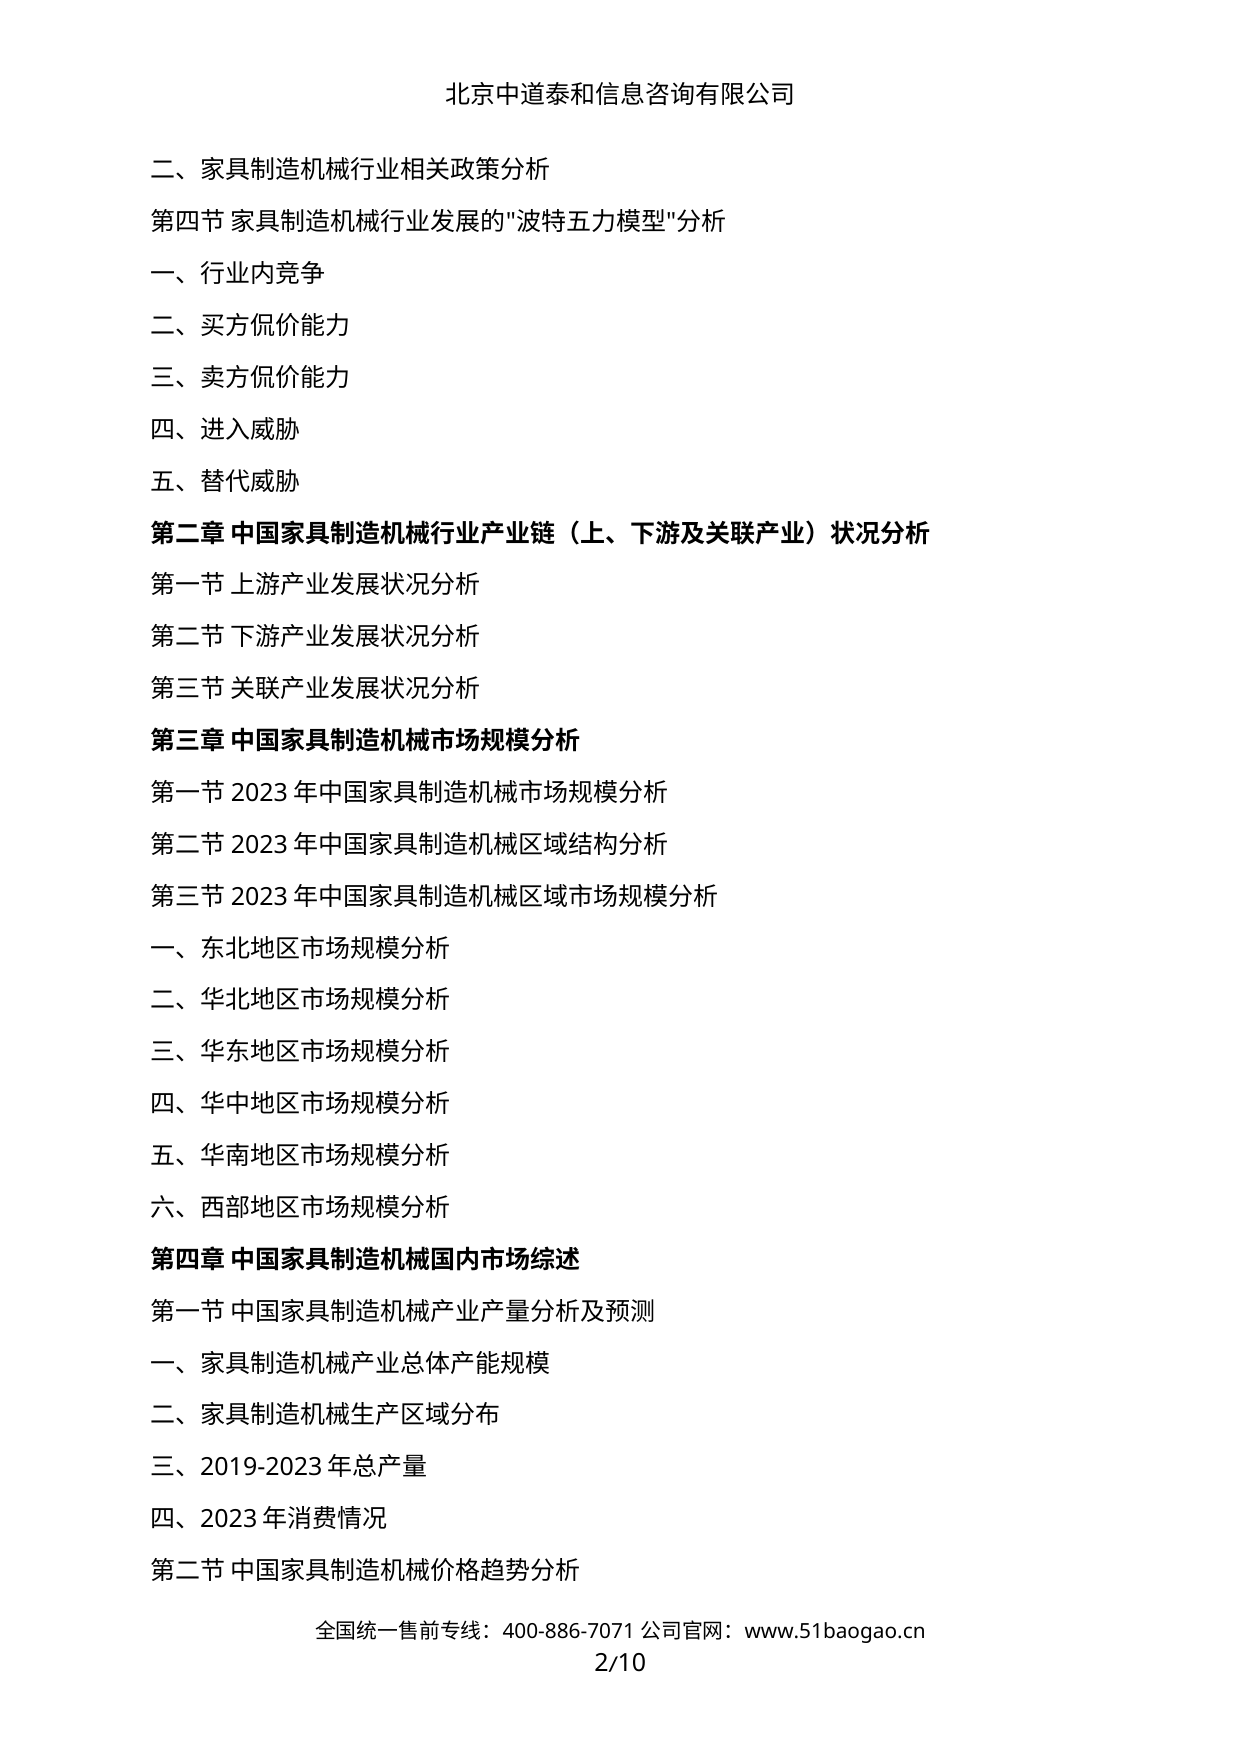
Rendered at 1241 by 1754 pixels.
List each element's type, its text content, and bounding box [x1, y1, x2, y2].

text 第一节 上游产业发展状况分析 [150, 565, 1090, 601]
text 五、替代威胁 [150, 461, 1090, 497]
text 四、2023年消费情况 [150, 1499, 1090, 1535]
text 五、华南地区市场规模分析 [150, 1136, 1090, 1172]
text 一、家具制造机械产业总体产能规模 [150, 1343, 1090, 1379]
text 第三节 2023年中国家具制造机械区域市场规模分析 [150, 876, 1090, 912]
text 二、华北地区市场规模分析 [150, 980, 1090, 1016]
text 二、买方侃价能力 [150, 306, 1090, 342]
text 三、卖方侃价能力 [150, 357, 1090, 394]
text 二、家具制造机械行业相关政策分析 [150, 150, 1090, 186]
text 六、西部地区市场规模分析 [150, 1187, 1090, 1224]
text 第四章 中国家具制造机械国内市场综述 [150, 1239, 1090, 1276]
text 第一节 中国家具制造机械产业产量分析及预测 [150, 1291, 1090, 1327]
text 四、进入威胁 [150, 409, 1090, 446]
text 第三章 中国家具制造机械市场规模分析 [150, 721, 1090, 757]
text 三、华东地区市场规模分析 [150, 1032, 1090, 1068]
text 第四节 家具制造机械行业发展的"波特五力模型"分析 [150, 202, 1090, 238]
text 第三节 关联产业发展状况分析 [150, 669, 1090, 705]
text 三、2019-2023年总产量 [150, 1447, 1090, 1483]
text 二、家具制造机械生产区域分布 [150, 1395, 1090, 1431]
text 第二章 中国家具制造机械行业产业链（上、下游及关联产业）状况分析 [150, 513, 1090, 549]
text 第一节 2023年中国家具制造机械市场规模分析 [150, 772, 1090, 809]
text 一、行业内竞争 [150, 254, 1090, 290]
text 一、东北地区市场规模分析 [150, 928, 1090, 964]
text 四、华中地区市场规模分析 [150, 1084, 1090, 1120]
text 第二节 中国家具制造机械价格趋势分析 [150, 1551, 1090, 1587]
text 第二节 下游产业发展状况分析 [150, 617, 1090, 653]
text 第二节 2023年中国家具制造机械区域结构分析 [150, 824, 1090, 861]
